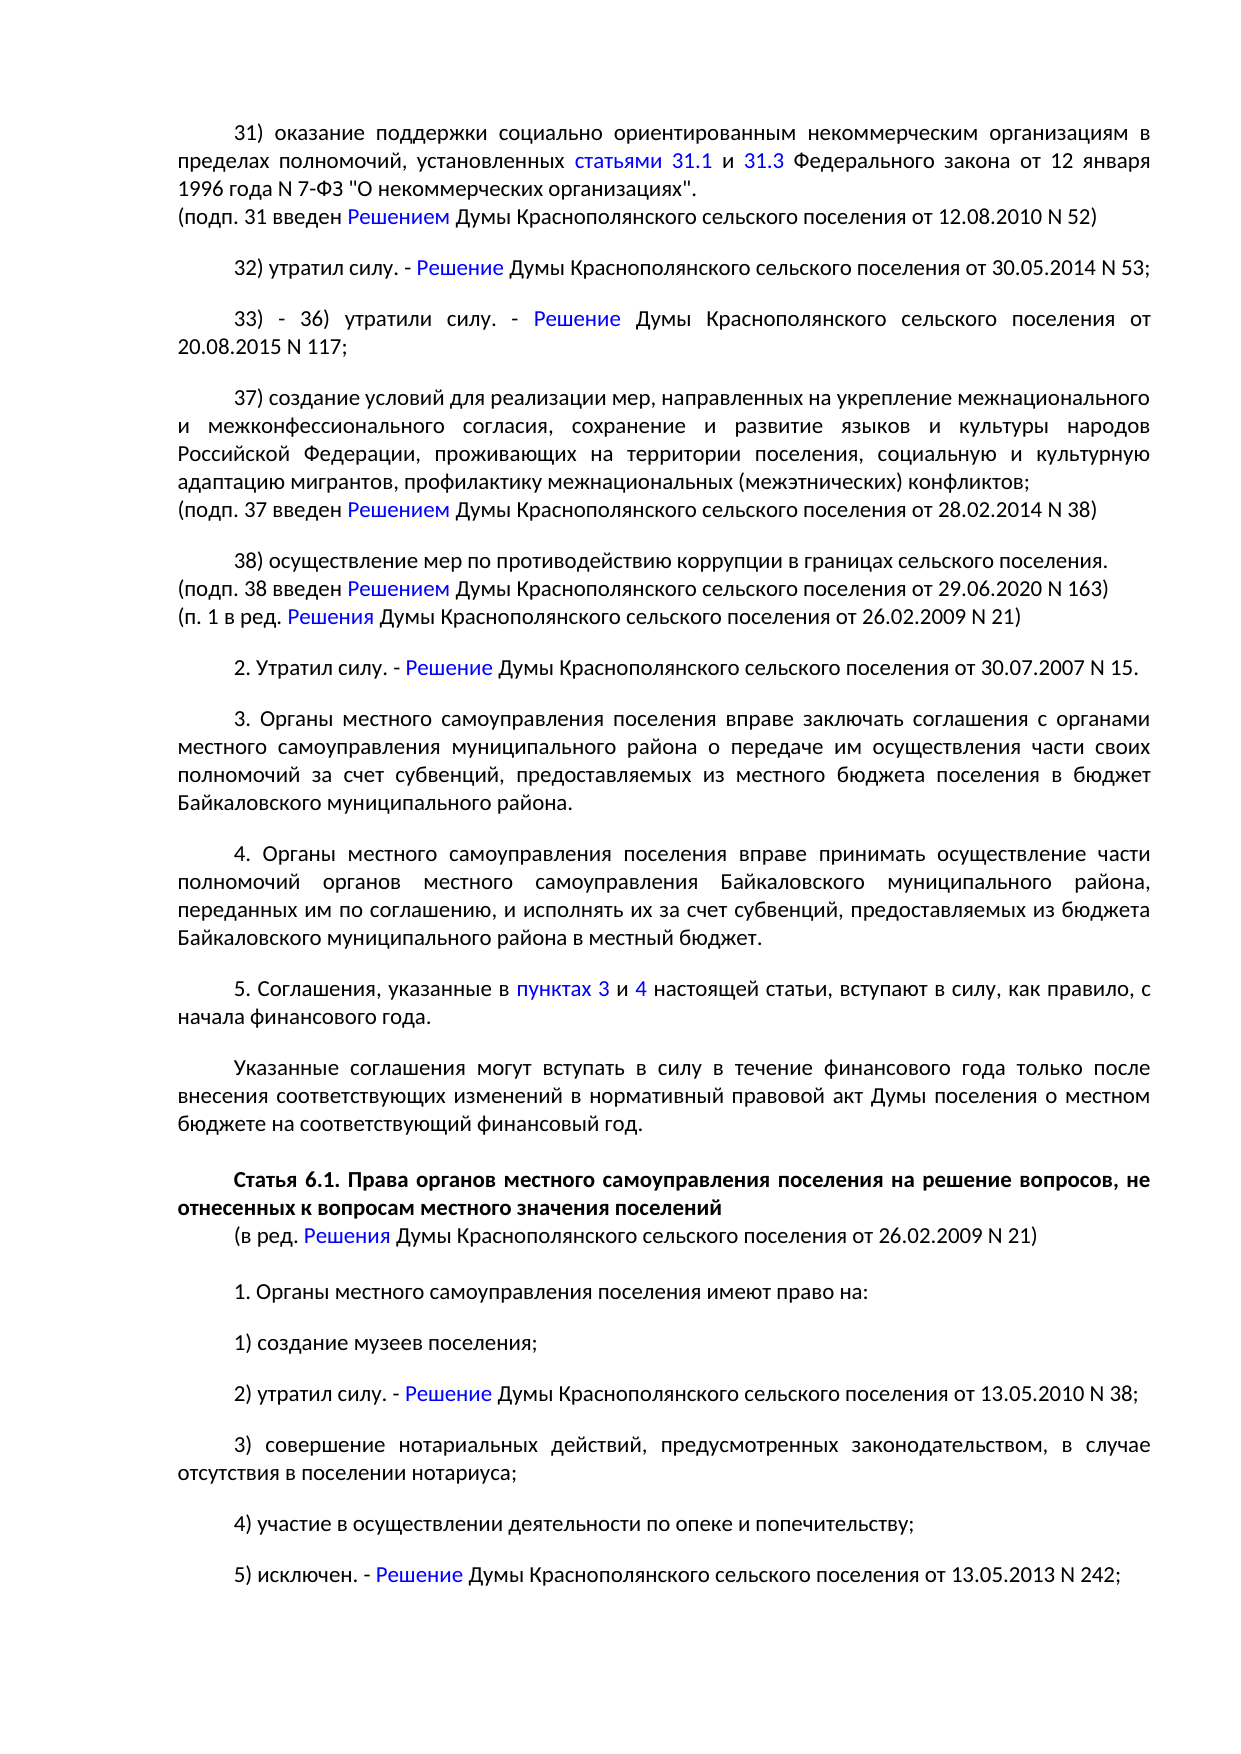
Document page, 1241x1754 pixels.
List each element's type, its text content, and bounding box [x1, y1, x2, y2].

text 2. Утратил силу. - Решение Думы Краснополянского сельского поселения от 30.07.2007 N 15. [177, 653, 1152, 681]
text (п. 1 в ред. Решения Думы Краснополянского сельского поселения от 26.02.2009 N 21) [177, 602, 1152, 630]
text 5) исключен. - Решение Думы Краснополянского сельского поселения от 13.05.2013 N 242; [177, 1560, 1152, 1588]
text 5. Соглашения, указанные в пунктах 3 и 4 настоящей статьи, вступают в силу, как правило, с начала финансового года. [177, 974, 1152, 1030]
text 33) - 36) утратили силу. - Решение Думы Краснополянского сельского поселения от 20.08.2015 N 117; [177, 304, 1152, 360]
text 4. Органы местного самоуправления поселения вправе принимать осуществление части полномочий органов местного самоуправления Байкаловского муниципального района, переданных им по соглашению, и исполнять их за счет субвенций, предоставляемых из бюджета Байкаловского муниципального района в местный бюджет. [177, 839, 1152, 951]
text Указанные соглашения могут вступать в силу в течение финансового года только после внесения соответствующих изменений в нормативный правовой акт Думы поселения о местном бюджете на соответствующий финансовый год. [177, 1053, 1152, 1137]
text (подп. 38 введен Решением Думы Краснополянского сельского поселения от 29.06.2020 N 163) [177, 574, 1152, 602]
title Статья 6.1. Права органов местного самоуправления поселения на решение вопросов, не отнесенных к вопросам местного значения поселений [177, 1165, 1152, 1221]
text 4) участие в осуществлении деятельности по опеке и попечительству; [177, 1509, 1152, 1537]
text (подп. 37 введен Решением Думы Краснополянского сельского поселения от 28.02.2014 N 38) [177, 495, 1152, 523]
text 38) осуществление мер по противодействию коррупции в границах сельского поселения. [177, 546, 1152, 574]
text 1) создание музеев поселения; [177, 1328, 1152, 1356]
text 3) совершение нотариальных действий, предусмотренных законодательством, в случае отсутствия в поселении нотариуса; [177, 1430, 1152, 1486]
text 2) утратил силу. - Решение Думы Краснополянского сельского поселения от 13.05.2010 N 38; [177, 1379, 1152, 1407]
text 37) создание условий для реализации мер, направленных на укрепление межнационального и межконфессионального согласия, сохранение и развитие языков и культуры народов Российской Федерации, проживающих на территории поселения, социальную и культурную адаптацию мигрантов, профилактику межнациональных (межэтнических) конфликтов; [177, 383, 1152, 495]
text 3. Органы местного самоуправления поселения вправе заключать соглашения с органами местного самоуправления муниципального района о передаче им осуществления части своих полномочий за счет субвенций, предоставляемых из местного бюджета поселения в бюджет Байкаловского муниципального района. [177, 704, 1152, 816]
text 32) утратил силу. - Решение Думы Краснополянского сельского поселения от 30.05.2014 N 53; [177, 253, 1152, 281]
text (в ред. Решения Думы Краснополянского сельского поселения от 26.02.2009 N 21) [177, 1221, 1152, 1249]
text (подп. 31 введен Решением Думы Краснополянского сельского поселения от 12.08.2010 N 52) [177, 202, 1152, 230]
text 1. Органы местного самоуправления поселения имеют право на: [177, 1277, 1152, 1305]
text 31) оказание поддержки социально ориентированным некоммерческим организациям в пределах полномочий, установленных статьями 31.1 и 31.3 Федерального закона от 12 января 1996 года N 7-ФЗ "О некоммерческих организациях". [177, 118, 1152, 202]
